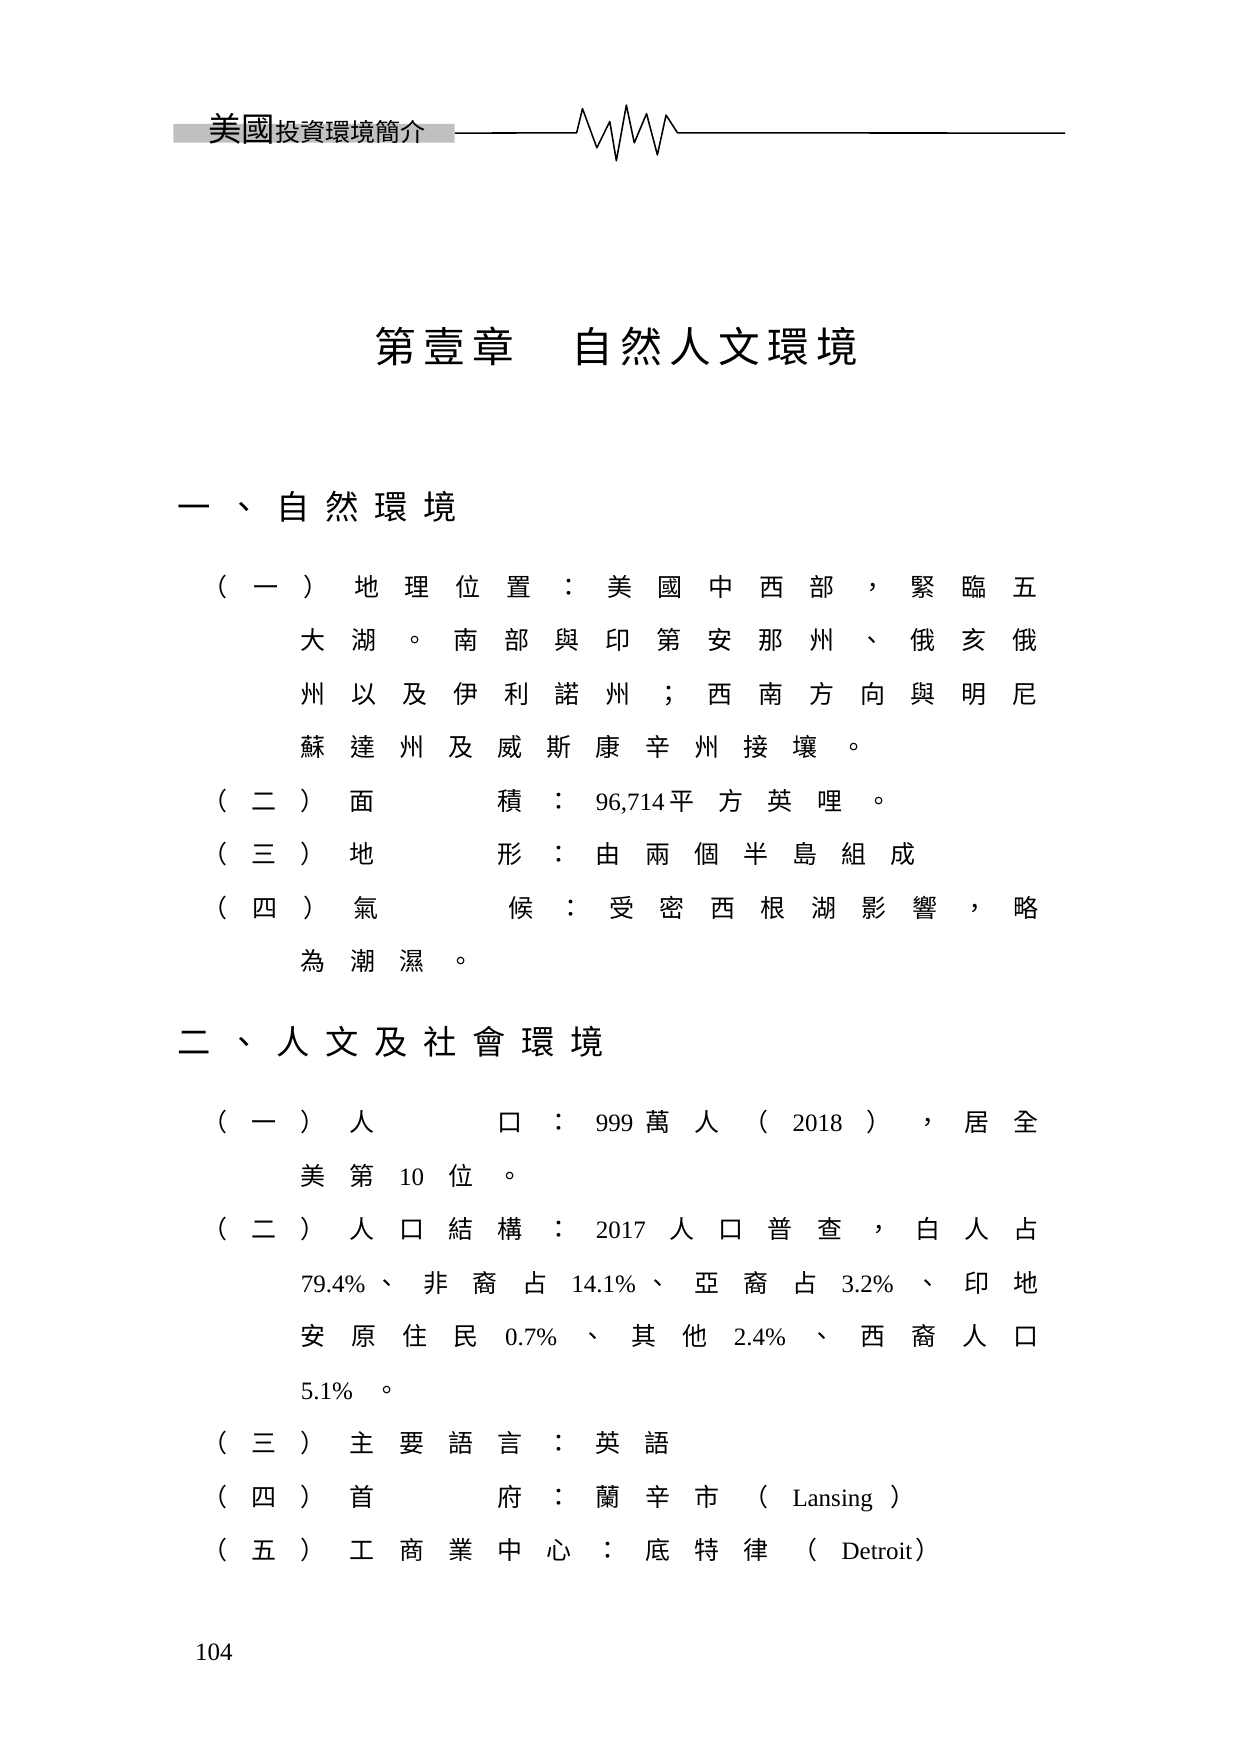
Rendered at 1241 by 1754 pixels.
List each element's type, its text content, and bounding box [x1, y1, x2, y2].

text （四）氣 候：受密西根湖影響，略為潮濕。 [202, 880, 1063, 987]
text （二）人口結構：2017人口普查，白人占79.4%、非裔占14.1%、亞裔占3.2%、印地安原住民0.7%、其他2.4%、西裔人口5.1%。 [202, 1201, 1063, 1415]
text 第壹章 自然人文環境 [178, 291, 1063, 398]
text （五）工商業中心：底特律（Detroit） [202, 1522, 1063, 1576]
text （三）地 形：由兩個半島組成 [202, 826, 1063, 880]
text （一）人 口：999萬人（2018），居全美第10位。 [202, 1094, 1063, 1201]
text （三）主要語言：英語 [202, 1415, 1063, 1469]
text （四）首 府：蘭辛市（Lansing） [202, 1469, 1063, 1522]
text 一、自然環境 [178, 478, 1063, 532]
text 二、人文及社會環境 [178, 1013, 1063, 1067]
text （一）地理位置：美國中西部，緊臨五大湖。南部與印第安那州、俄亥俄州以及伊利諾州；西南方向與明尼蘇達州及威斯康辛州接壤。 [202, 558, 1063, 773]
text （二）面 積：96,714平方英哩。 [202, 773, 1063, 826]
